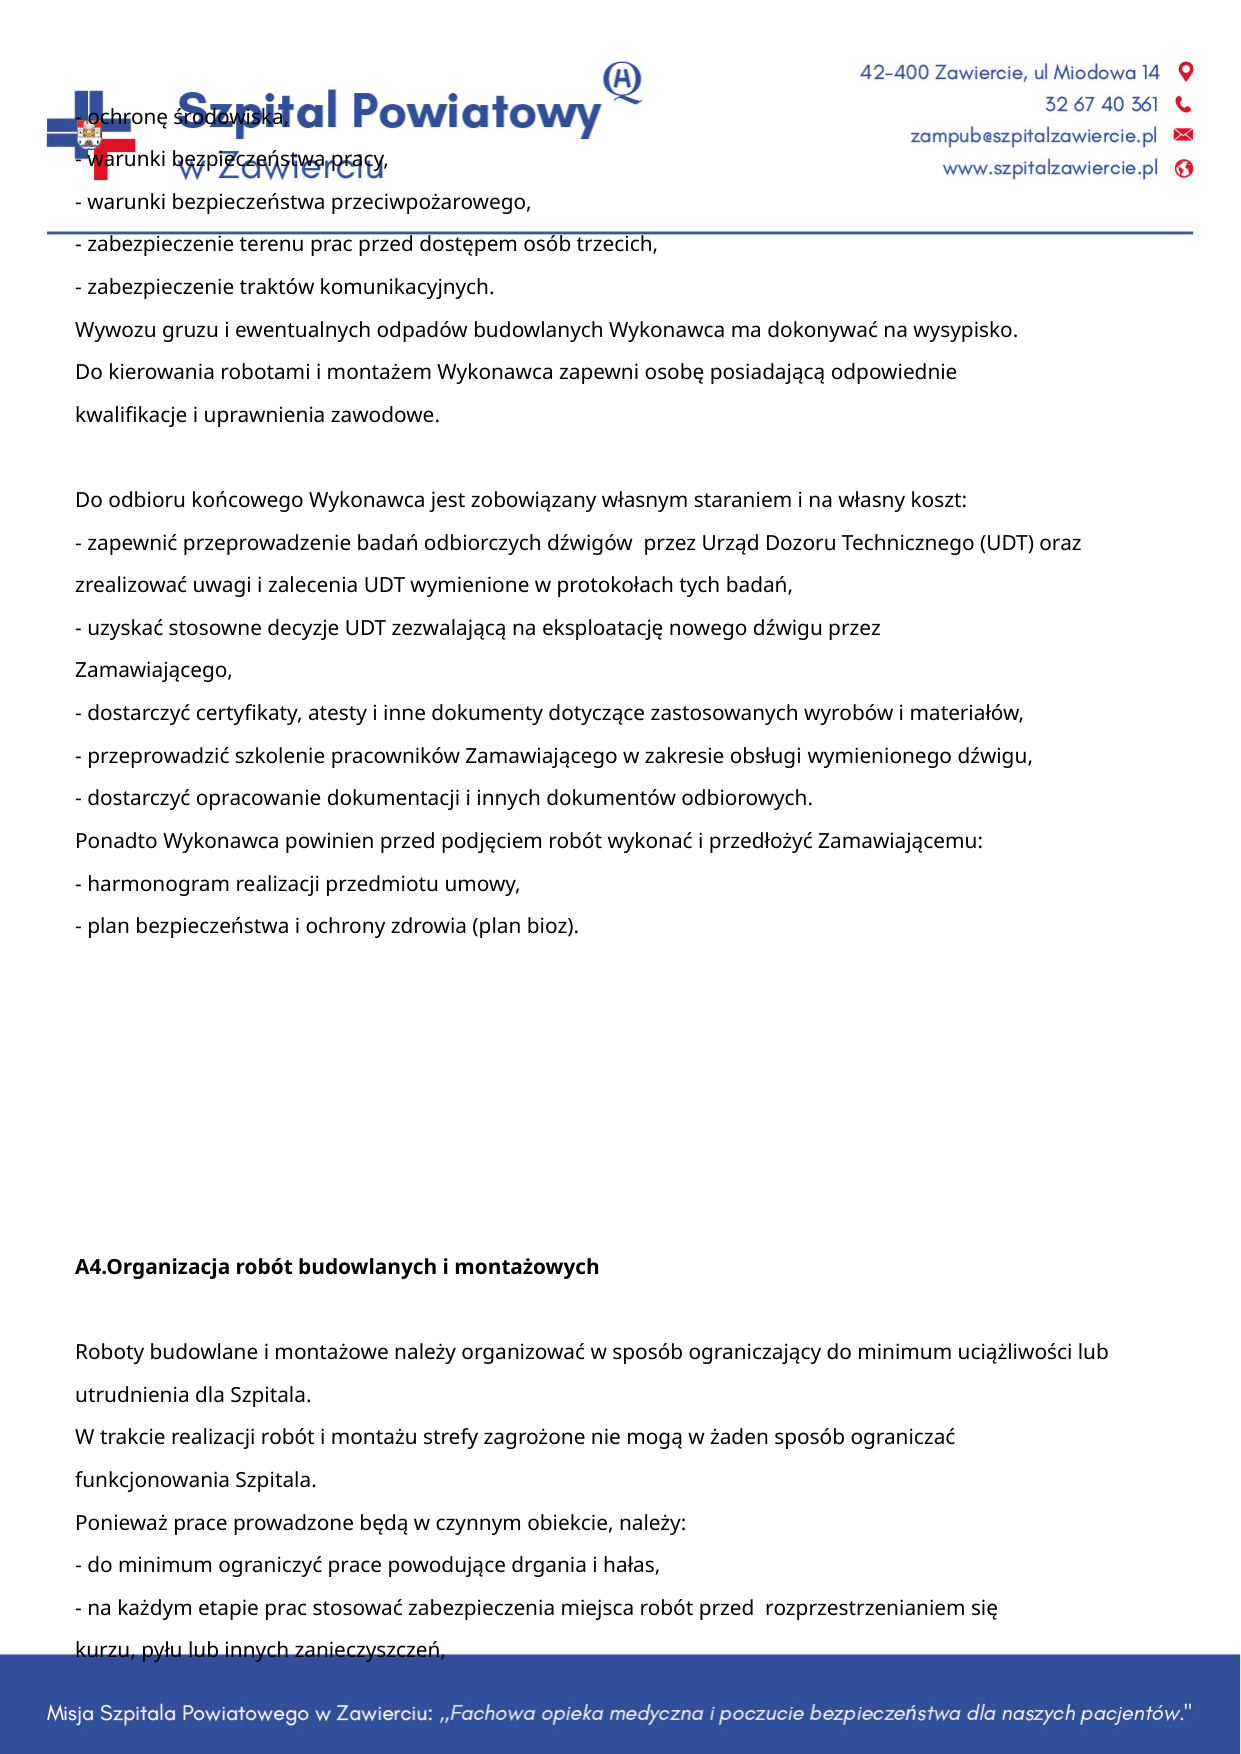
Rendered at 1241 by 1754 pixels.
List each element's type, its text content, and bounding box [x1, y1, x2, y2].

text - zapewnić przeprowadzenie badań odbiorczych dźwigów przez Urząd Dozoru Technicznego (UDT) oraz zrealizować uwagi i zalecenia UDT wymienione w protokołach tych badań, [75, 528, 1165, 599]
text kurzu, pyłu lub innych zanieczyszczeń, [75, 1636, 1165, 1664]
picture [0, 0, 1241, 1754]
text - zabezpieczenie terenu prac przed dostępem osób trzecich, [75, 229, 1165, 258]
text Do odbioru końcowego Wykonawca jest zobowiązany własnym staraniem i na własny koszt: [75, 485, 1165, 514]
text Wywozu gruzu i ewentualnych odpadów budowlanych Wykonawca ma dokonywać na wysypisko. [75, 315, 1165, 343]
text - do minimum ograniczyć prace powodujące drgania i hałas, [75, 1550, 1165, 1579]
text - na każdym etapie prac stosować zabezpieczenia miejsca robót przed rozprzestrzenianiem się [75, 1593, 1165, 1621]
text Do kierowania robotami i montażem Wykonawca zapewni osobę posiadającą odpowiednie [75, 357, 1165, 386]
text A4.Organizacja robót budowlanych i montażowych [75, 1252, 1165, 1281]
text Ponadto Wykonawca powinien przed podjęciem robót wykonać i przedłożyć Zamawiającemu: [75, 826, 1165, 854]
text - zabezpieczenie traktów komunikacyjnych. [75, 272, 1165, 301]
text - plan bezpieczeństwa i ochrony zdrowia (plan bioz). [75, 911, 1165, 940]
text W trakcie realizacji robót i montażu strefy zagrożone nie mogą w żaden sposób ograniczać [75, 1422, 1165, 1451]
text - warunki bezpieczeństwa przeciwpożarowego, [75, 187, 1165, 215]
text - warunki bezpieczeństwa pracy, [75, 144, 1165, 173]
text - dostarczyć opracowanie dokumentacji i innych dokumentów odbiorowych. [75, 783, 1165, 812]
text funkcjonowania Szpitala. [75, 1465, 1165, 1493]
text Ponieważ prace prowadzone będą w czynnym obiekcie, należy: [75, 1508, 1165, 1536]
text - harmonogram realizacji przedmiotu umowy, [75, 869, 1165, 897]
text - dostarczyć certyfikaty, atesty i inne dokumenty dotyczące zastosowanych wyrobów i materiałów, [75, 698, 1165, 727]
text Roboty budowlane i montażowe należy organizować w sposób ograniczający do minimum uciążliwości lub utrudnienia dla Szpitala. [75, 1337, 1165, 1408]
text - ochronę środowiska, [75, 102, 1165, 130]
text - uzyskać stosowne decyzje UDT zezwalającą na eksploatację nowego dźwigu przez [75, 613, 1165, 641]
text kwalifikacje i uprawnienia zawodowe. [75, 400, 1165, 428]
text - przeprowadzić szkolenie pracowników Zamawiającego w zakresie obsługi wymienionego dźwigu, [75, 741, 1165, 769]
text Zamawiającego, [75, 656, 1165, 684]
